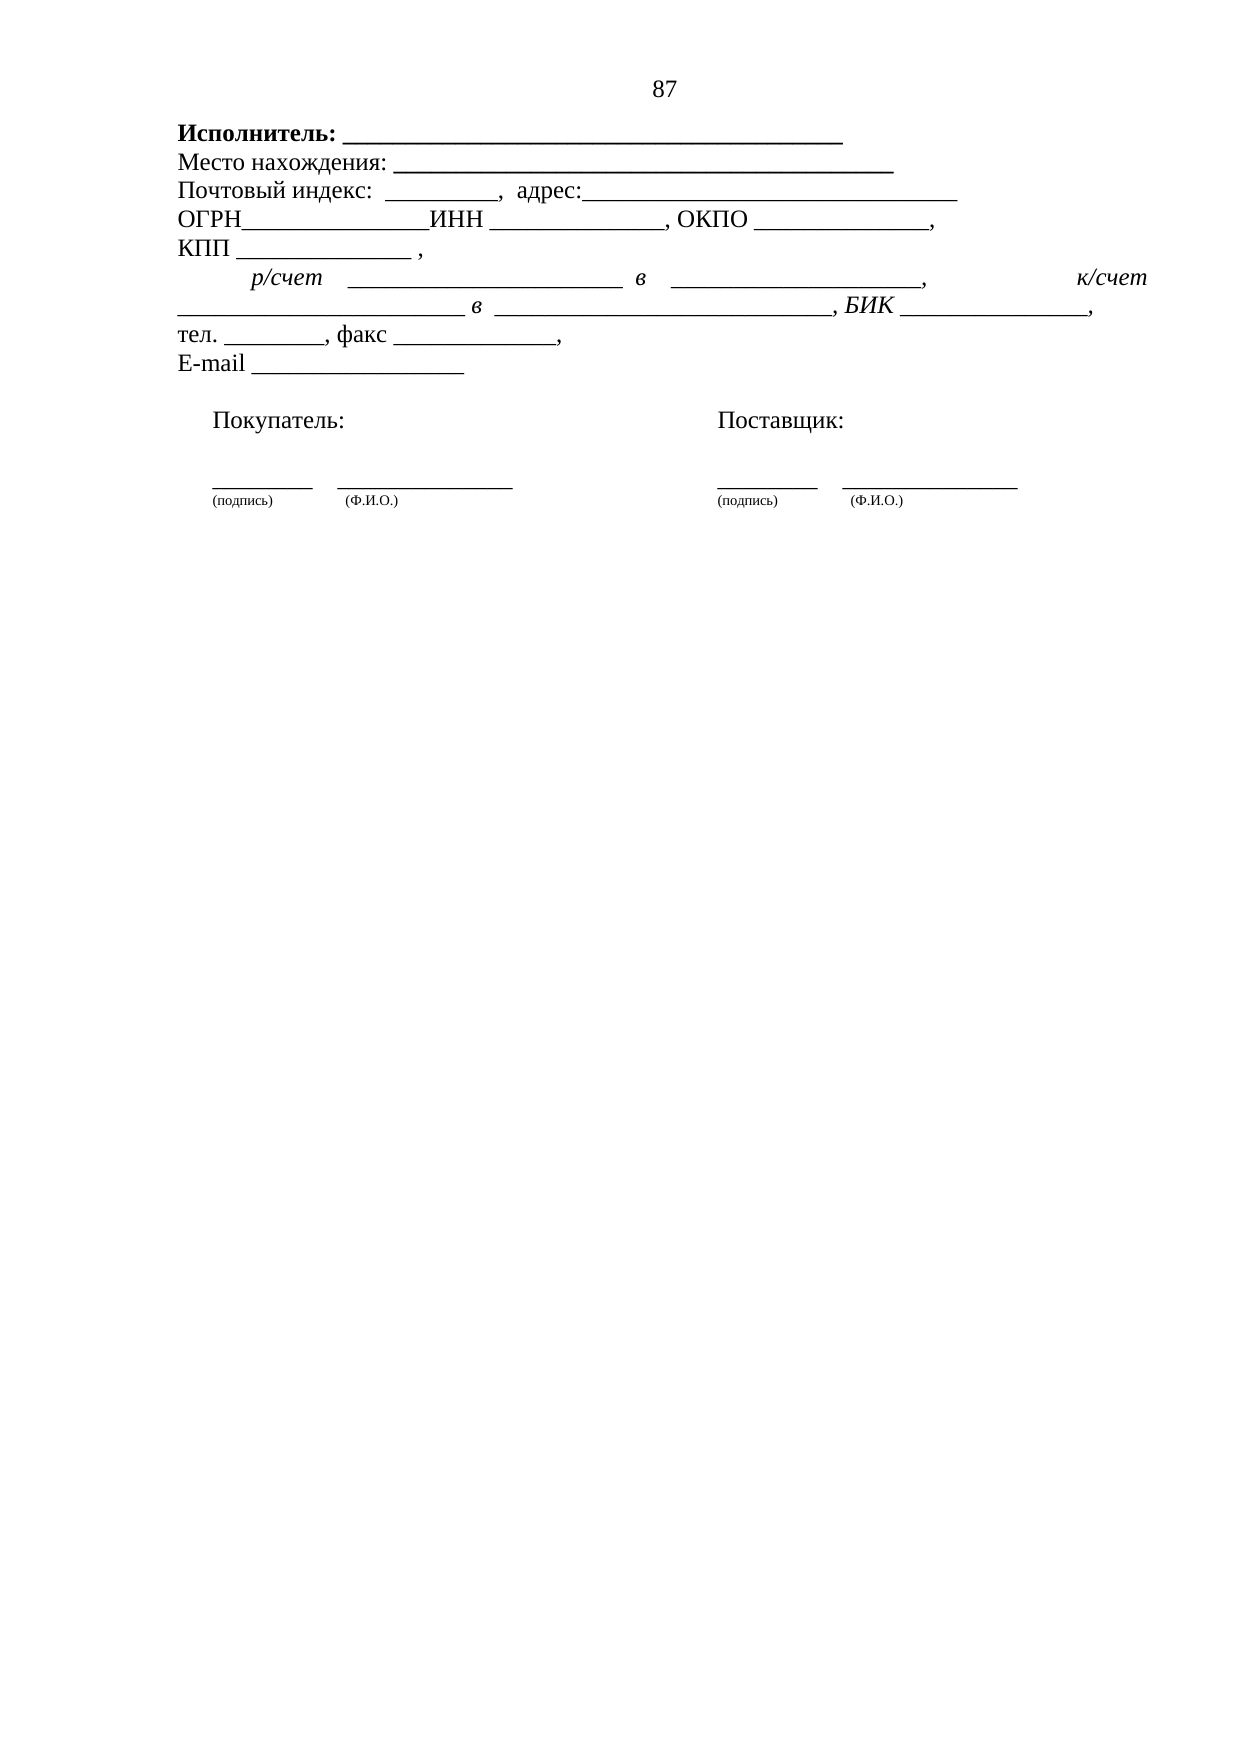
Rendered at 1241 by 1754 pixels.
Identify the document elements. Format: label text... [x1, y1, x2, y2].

text ОГРН_______________ИНН ______________, ОКПО ______________, [177, 204, 1152, 233]
text тел. ________, факс _____________, [177, 319, 1152, 348]
text Исполнитель: ________________________________________ [177, 118, 1152, 147]
table_header Покупатель: ________ ______________ (подпись) (Ф.И.О.) [200, 377, 705, 521]
text E-mail _________________ [177, 348, 1152, 377]
text КПП ______________ , [177, 233, 1152, 262]
text р/счет ______________________ в ____________________, к/счет _______________________ в ___________________________, БИК _______________, [177, 262, 1152, 319]
table_header Поставщик: ________ ______________ (подпись) (Ф.И.О.) [705, 377, 1178, 521]
text Почтовый индекс: _________, адрес:______________________________ [177, 176, 1152, 204]
text Место нахождения: ________________________________________ [177, 147, 1152, 176]
